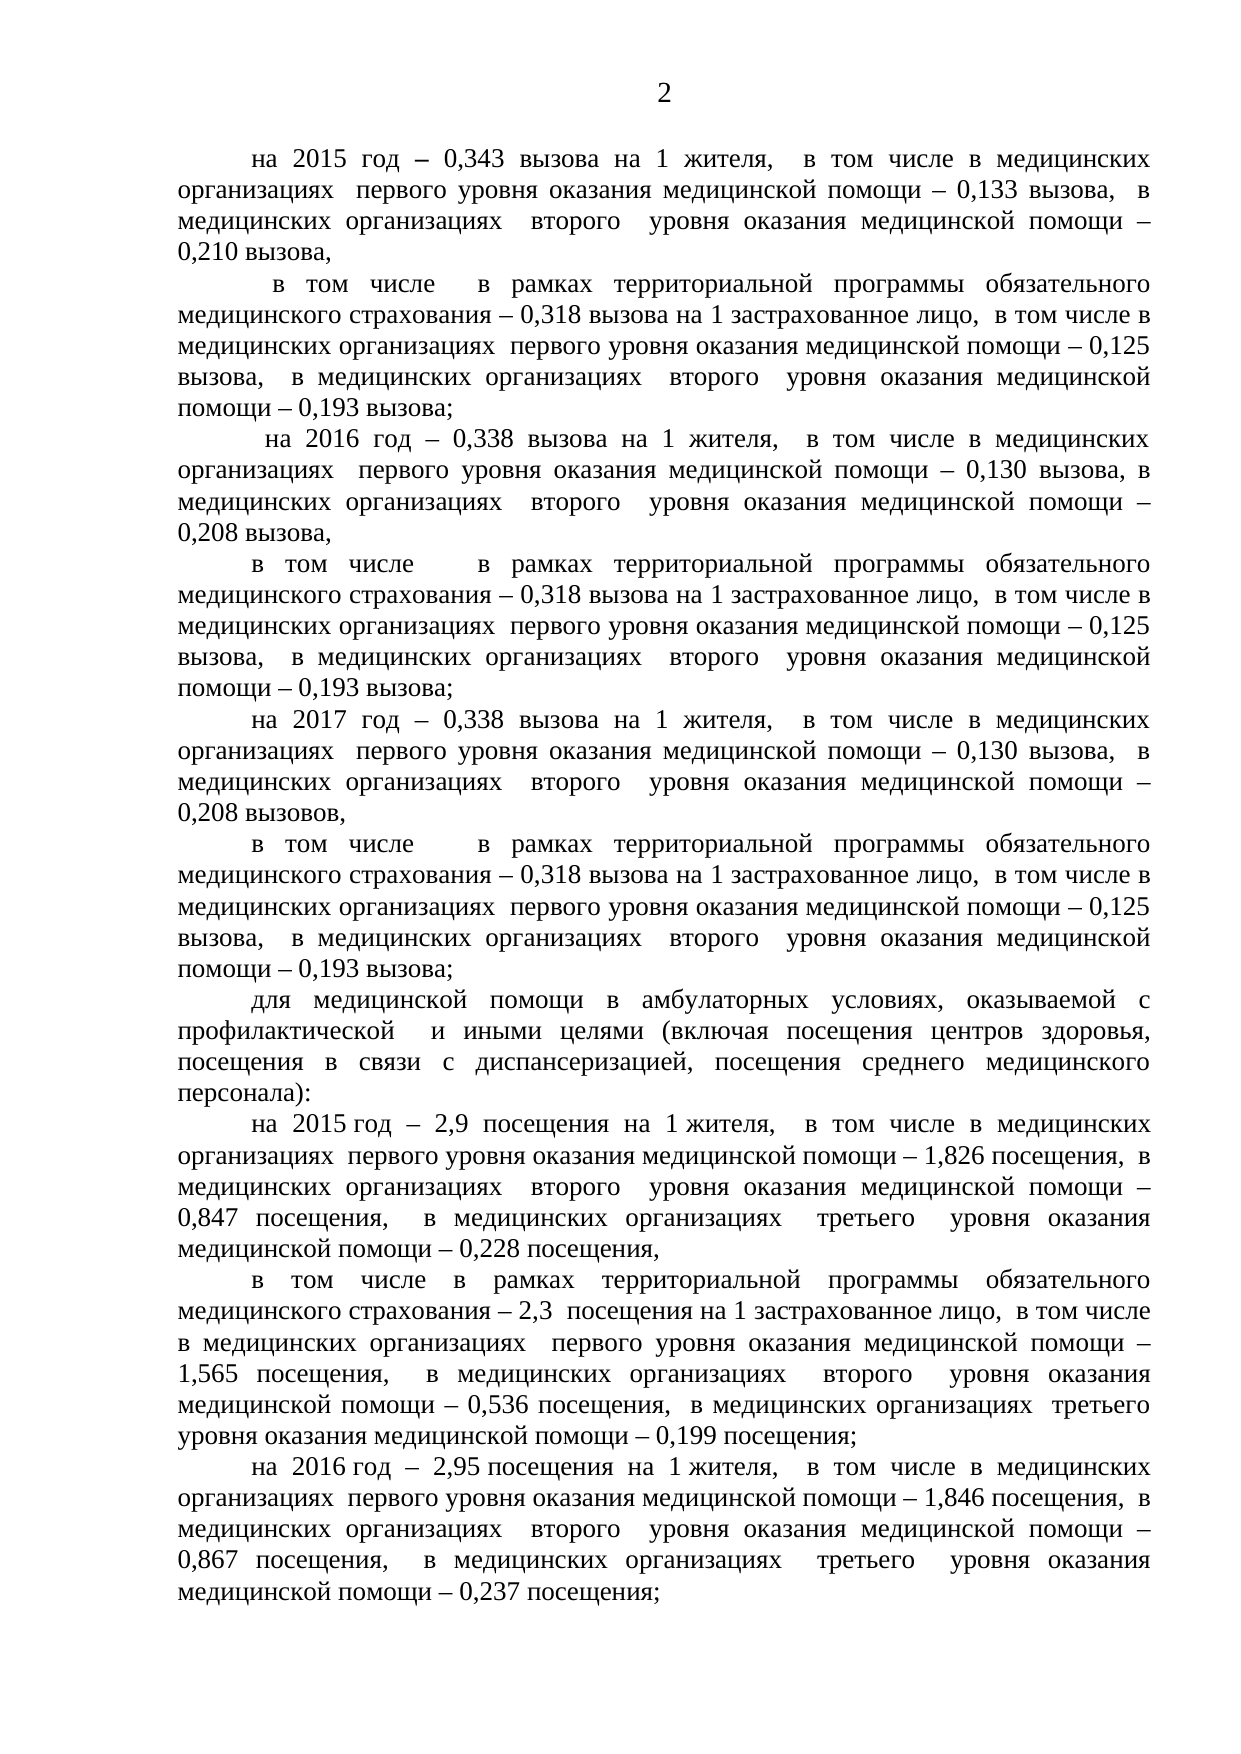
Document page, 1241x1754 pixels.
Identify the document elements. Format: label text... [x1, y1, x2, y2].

text на 2016 год – 2,95 посещения на 1 жителя, в том числе в медицинских организациях первого уровня оказания медицинской помощи – 1,846 посещения, в медицинских организациях второго уровня оказания медицинской помощи – 0,867 посещения, в медицинских организациях третьего уровня оказания медицинской помощи – 0,237 посещения; [177, 1450, 1152, 1606]
text в том числе в рамках территориальной программы обязательного медицинского страхования – 2,3 посещения на 1 застрахованное лицо, в том числе в медицинских организациях первого уровня оказания медицинской помощи – 1,565 посещения, в медицинских организациях второго уровня оказания медицинской помощи – 0,536 посещения, в медицинских организациях третьего уровня оказания медицинской помощи – 0,199 посещения; [177, 1263, 1152, 1450]
text в том числе в рамках территориальной программы обязательного медицинского страхования – 0,318 вызова на 1 застрахованное лицо, в том числе в медицинских организациях первого уровня оказания медицинской помощи – 0,125 вызова, в медицинских организациях второго уровня оказания медицинской помощи – 0,193 вызова; [177, 547, 1152, 703]
text на 2017 год – 0,338 вызова на 1 жителя, в том числе в медицинских организациях первого уровня оказания медицинской помощи – 0,130 вызова, в медицинских организациях второго уровня оказания медицинской помощи – 0,208 вызовов, [177, 703, 1152, 827]
text на 2015 год – 0,343 вызова на 1 жителя, в том числе в медицинских организациях первого уровня оказания медицинской помощи – 0,133 вызова, в медицинских организациях второго уровня оказания медицинской помощи – 0,210 вызова, [177, 142, 1152, 267]
text в том числе в рамках территориальной программы обязательного медицинского страхования – 0,318 вызова на 1 застрахованное лицо, в том числе в медицинских организациях первого уровня оказания медицинской помощи – 0,125 вызова, в медицинских организациях второго уровня оказания медицинской помощи – 0,193 вызова; [177, 267, 1152, 422]
text на 2015 год – 2,9 посещения на 1 жителя, в том числе в медицинских организациях первого уровня оказания медицинской помощи – 1,826 посещения, в медицинских организациях второго уровня оказания медицинской помощи – 0,847 посещения, в медицинских организациях третьего уровня оказания медицинской помощи – 0,228 посещения, [177, 1108, 1152, 1263]
text на 2016 год – 0,338 вызова на 1 жителя, в том числе в медицинских организациях первого уровня оказания медицинской помощи – 0,130 вызова, в медицинских организациях второго уровня оказания медицинской помощи – 0,208 вызова, [177, 422, 1152, 547]
text в том числе в рамках территориальной программы обязательного медицинского страхования – 0,318 вызова на 1 застрахованное лицо, в том числе в медицинских организациях первого уровня оказания медицинской помощи – 0,125 вызова, в медицинских организациях второго уровня оказания медицинской помощи – 0,193 вызова; [177, 827, 1152, 983]
text для медицинской помощи в амбулаторных условиях, оказываемой с профилактической и иными целями (включая посещения центров здоровья, посещения в связи с диспансеризацией, посещения среднего медицинского персонала): [177, 983, 1152, 1108]
